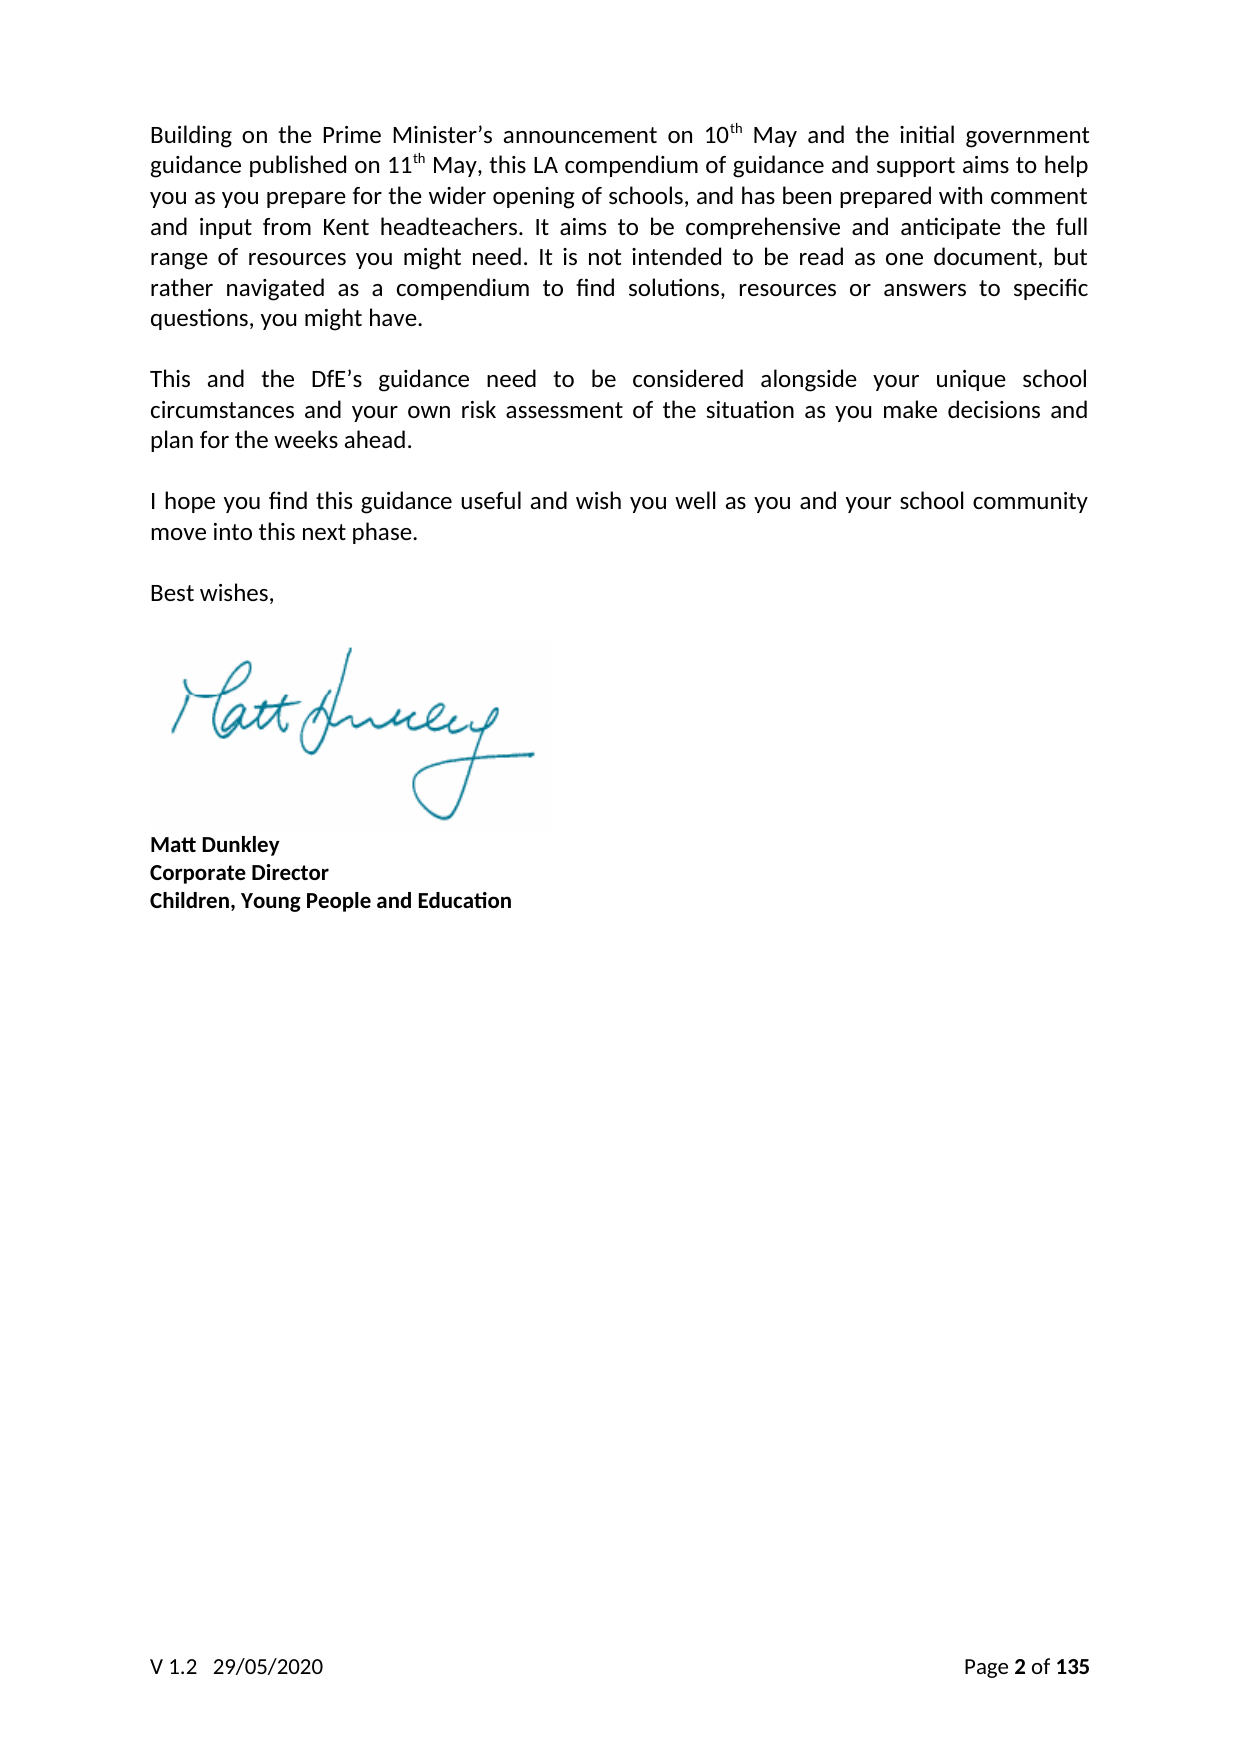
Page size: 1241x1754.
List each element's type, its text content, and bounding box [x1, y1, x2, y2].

text This and the DfE’s guidance need to be considered alongside your unique school circumstances and your own risk assessment of the situation as you make decisions and plan for the weeks ahead. [150, 363, 1090, 455]
text Matt Dunkley [150, 830, 1090, 858]
text Best wishes, [150, 577, 1090, 607]
text Corporate Director [150, 858, 1090, 886]
text Building on the Prime Minister’s announcement on 10th May and the initial government guidance published on 11th May, this LA compendium of guidance and support aims to help you as you prepare for the wider opening of schools, and has been prepared with comment and input from Kent headteachers. It aims to be comprehensive and anticipate the full range of resources you might need. It is not intended to be read as one document, but rather navigated as a compendium to find solutions, resources or answers to specific questions, you might have. [150, 119, 1090, 333]
text I hope you find this guidance useful and wish you well as you and your school community move into this next phase. [150, 485, 1090, 546]
picture [150, 638, 552, 830]
text Children, Young People and Education [150, 886, 1090, 914]
